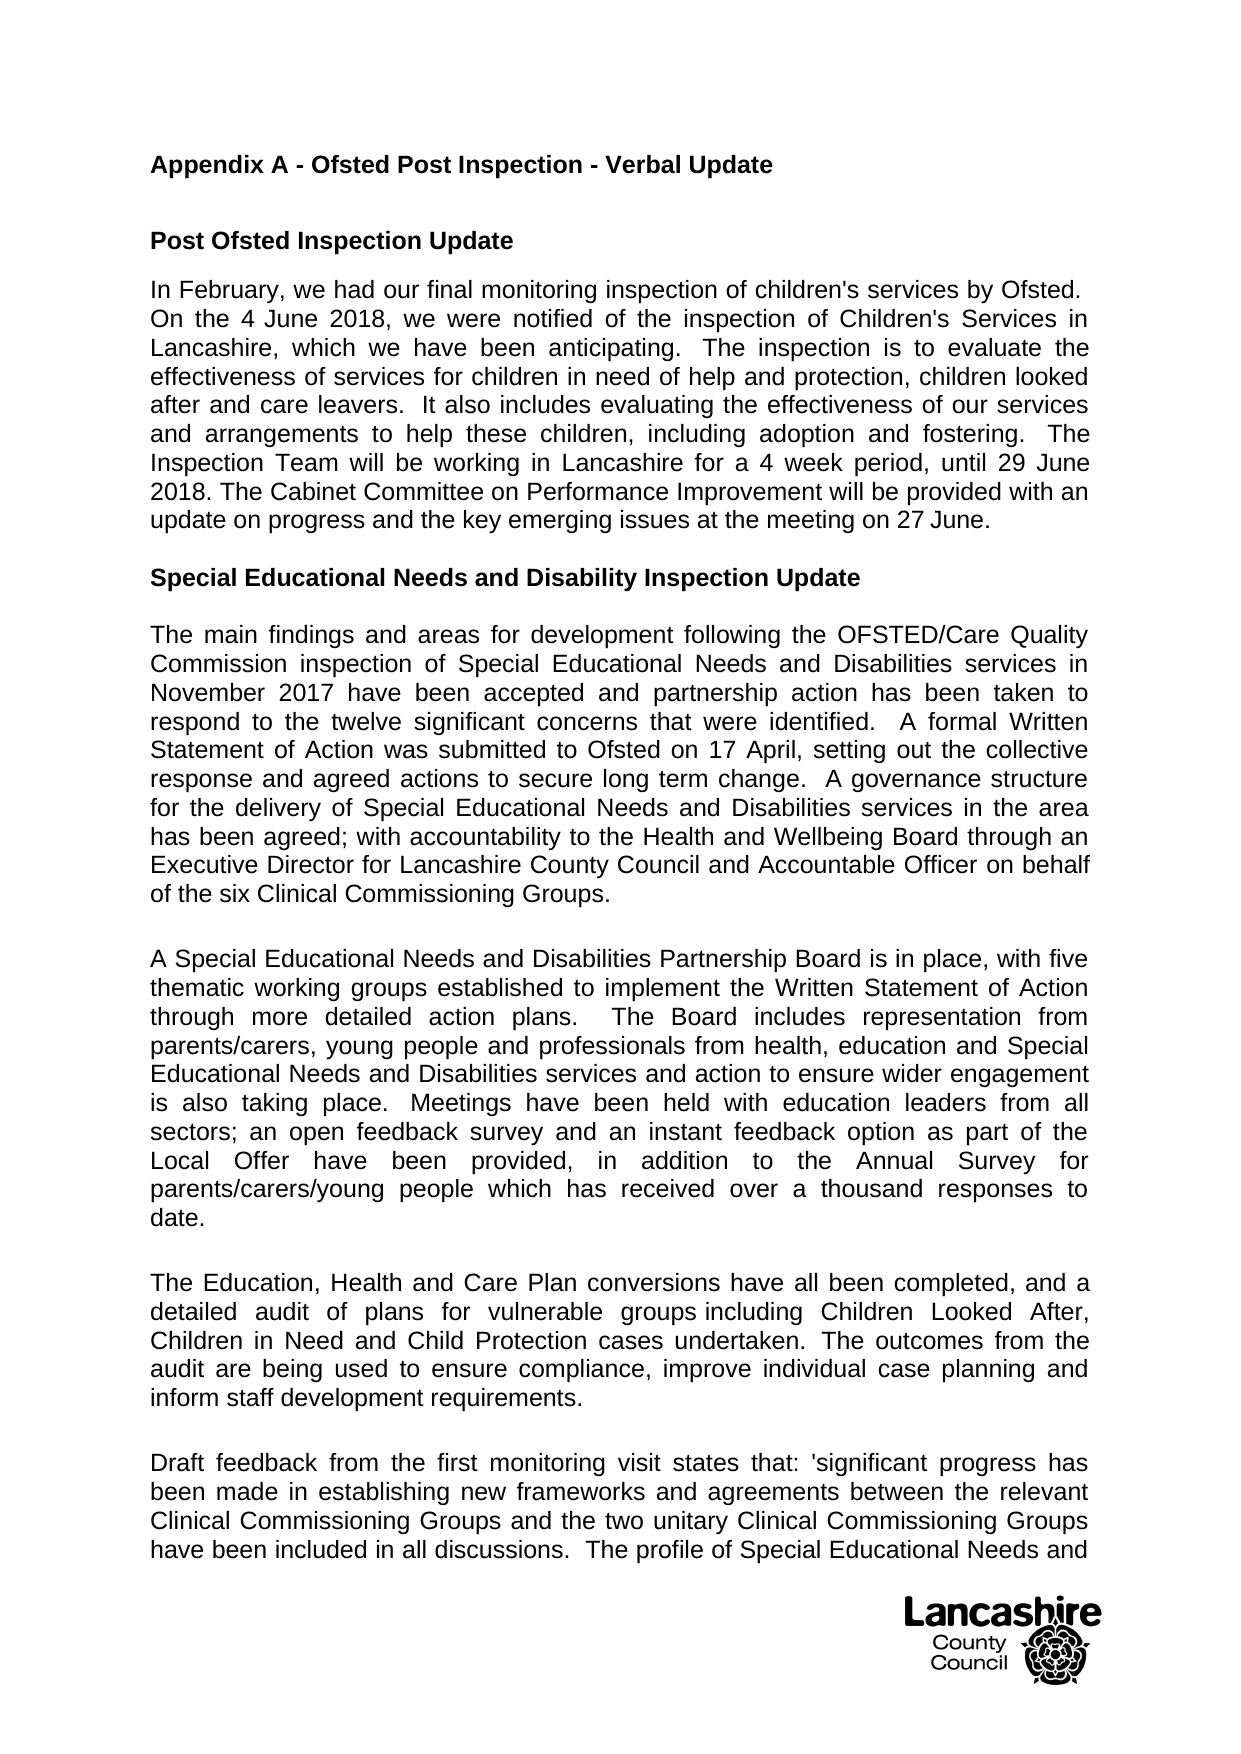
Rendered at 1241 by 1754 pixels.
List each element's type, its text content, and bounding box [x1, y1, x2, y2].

text Post Ofsted Inspection Update [150, 199, 1090, 255]
text In February, we had our final monitoring inspection of children's services by Ofsted. On the 4 June 2018, we were notified of the inspection of Children's Services in Lancashire, which we have been anticipating. The inspection is to evaluate the effectiveness of services for children in need of help and protection, children looked after and care leavers. It also includes evaluating the effectiveness of our services and arrangements to help these children, including adoption and fostering. The Inspection Team will be working in Lancashire for a 4 week period, until 29 June 2018. The Cabinet Committee on Performance Improvement will be provided with an update on progress and the key emerging issues at the meeting on 27 June. [150, 276, 1090, 534]
text A Special Educational Needs and Disabilities Partnership Board is in place, with five thematic working groups established to implement the Written Statement of Action through more detailed action plans. The Board includes representation from parents/carers, young people and professionals from health, education and Special Educational Needs and Disabilities services and action to ensure wider engagement is also taking place. Meetings have been held with education leaders from all sectors; an open feedback survey and an instant feedback option as part of the Local Offer have been provided, in addition to the Annual Survey for parents/carers/young people which has received over a thousand responses to date. [150, 944, 1090, 1232]
picture [900, 1592, 1107, 1694]
text The Education, Health and Care Plan conversions have all been completed, and a detailed audit of plans for vulnerable groups including Children Looked After, Children in Need and Child Protection cases undertaken. The outcomes from the audit are being used to ensure compliance, improve individual case planning and inform staff development requirements. [150, 1268, 1090, 1412]
text The main findings and areas for development following the OFSTED/Care Quality Commission inspection of Special Educational Needs and Disabilities services in November 2017 have been accepted and partnership action has been taken to respond to the twelve significant concerns that were identified. A formal Written Statement of Action was submitted to Ofsted on 17 April, setting out the collective response and agreed actions to secure long term change. A governance structure for the delivery of Special Educational Needs and Disabilities services in the area has been agreed; with accountability to the Health and Wellbeing Board through an Executive Director for Lancashire County Council and Accountable Officer on behalf of the six Clinical Commissioning Groups. [150, 621, 1090, 908]
text Appendix A - Ofsted Post Inspection - Verbal Update [150, 150, 1090, 179]
text Special Educational Needs and Disability Inspection Update [150, 563, 1090, 592]
